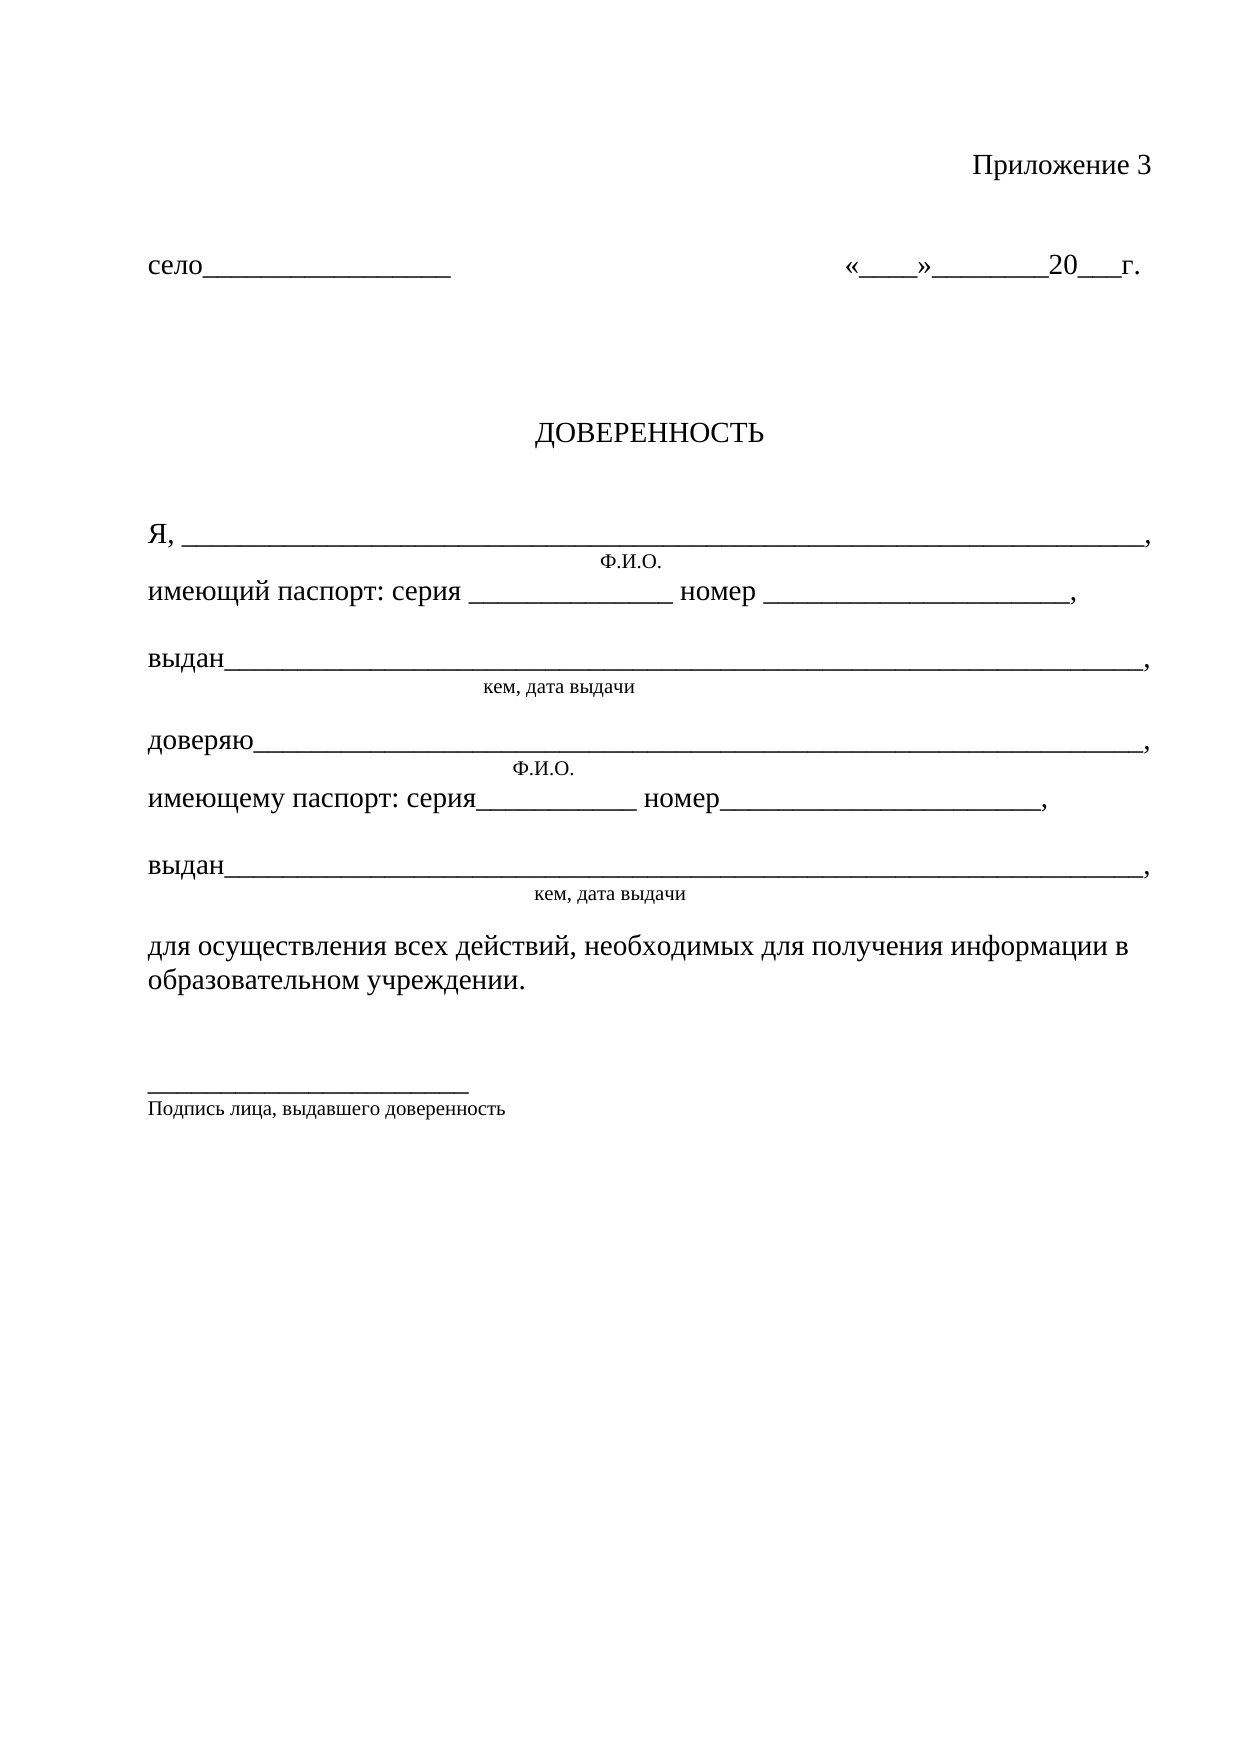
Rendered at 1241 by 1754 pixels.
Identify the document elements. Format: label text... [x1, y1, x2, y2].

text ______________________ [148, 1063, 1152, 1096]
text выдан_______________________________________________________________, [148, 847, 1152, 880]
text Я, __________________________________________________________________, [148, 516, 1152, 549]
text кем, дата выдачи [148, 880, 1152, 904]
text для осуществления всех действий, необходимых для получения информации в образовательном учреждении. [148, 928, 1152, 996]
text Приложение 3 [148, 147, 1152, 180]
text имеющий паспорт: серия ______________ номер _____________________, [148, 573, 1152, 607]
text доверяю_____________________________________________________________, [148, 722, 1152, 756]
text Подпись лица, выдавшего доверенность [148, 1096, 1152, 1120]
text ДОВЕРЕННОСТЬ [148, 415, 1152, 449]
text Ф.И.О. [148, 756, 1152, 780]
text имеющему паспорт: серия___________ номер______________________, [148, 780, 1152, 813]
text село_________________ «____»________20___г. [148, 247, 1152, 281]
text кем, дата выдачи [148, 674, 1152, 698]
text Ф.И.О. [148, 549, 1152, 573]
text выдан_______________________________________________________________, [148, 641, 1152, 674]
